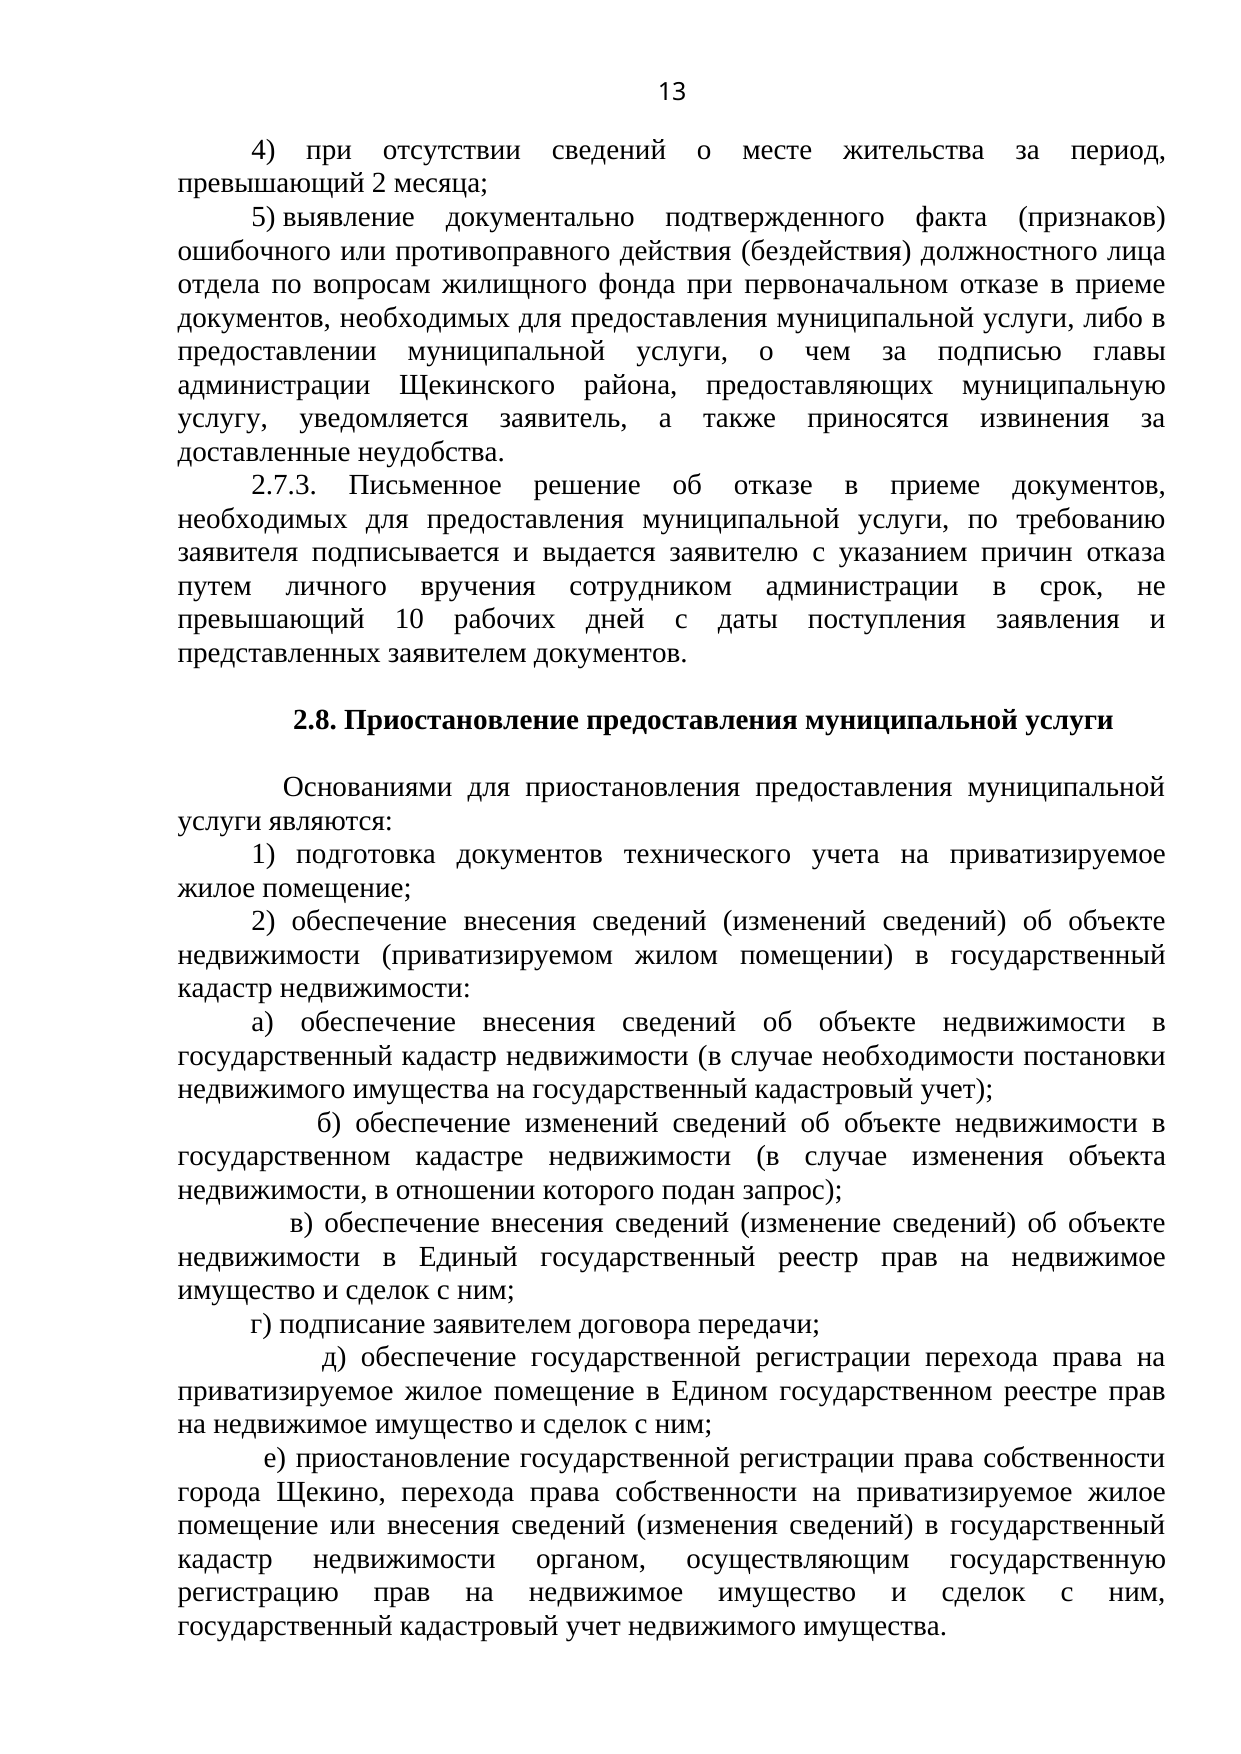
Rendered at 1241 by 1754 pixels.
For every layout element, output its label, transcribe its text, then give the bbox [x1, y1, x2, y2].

text г) подписание заявителем договора передачи; [177, 1306, 1167, 1339]
text Основаниями для приостановления предоставления муниципальной услуги являются: [177, 769, 1167, 836]
text а) обеспечение внесения сведений об объекте недвижимости в государственный кадастр недвижимости (в случае необходимости постановки недвижимого имущества на государственный кадастровый учет); [177, 1004, 1167, 1105]
text в) обеспечение внесения сведений (изменение сведений) об объекте недвижимости в Единый государственный реестр прав на недвижимое имущество и сделок с ним; [177, 1205, 1167, 1306]
text 2.7.3. Письменное решение об отказе в приеме документов, необходимых для предоставления муниципальной услуги, по требованию заявителя подписывается и выдается заявителю с указанием причин отказа путем личного вручения сотрудником администрации в срок, не превышающий 10 рабочих дней с даты поступления заявления и представленных заявителем документов. [177, 467, 1167, 669]
text 2.8. Приостановление предоставления муниципальной услуги [293, 702, 1167, 736]
text 5) выявление документально подтвержденного факта (признаков) ошибочного или противоправного действия (бездействия) должностного лица отдела по вопросам жилищного фонда при первоначальном отказе в приеме документов, необходимых для предоставления муниципальной услуги, либо в предоставлении муниципальной услуги, о чем за подписью главы администрации Щекинского района, предоставляющих муниципальную услугу, уведомляется заявитель, а также приносятся извинения за доставленные неудобства. [177, 199, 1167, 467]
text е) приостановление государственной регистрации права собственности города Щекино, перехода права собственности на приватизируемое жилое помещение или внесения сведений (изменения сведений) в государственный кадастр недвижимости органом, осуществляющим государственную регистрацию прав на недвижимое имущество и сделок с ним, государственный кадастровый учет недвижимого имущества. [177, 1440, 1167, 1641]
text б) обеспечение изменений сведений об объекте недвижимости в государственном кадастре недвижимости (в случае изменения объекта недвижимости, в отношении которого подан запрос); [177, 1105, 1167, 1205]
text 2) обеспечение внесения сведений (изменений сведений) об объекте недвижимости (приватизируемом жилом помещении) в государственный кадастр недвижимости: [177, 903, 1167, 1004]
text д) обеспечение государственной регистрации перехода права на приватизируемое жилое помещение в Едином государственном реестре прав на недвижимое имущество и сделок с ним; [177, 1339, 1167, 1440]
text 1) подготовка документов технического учета на приватизируемое жилое помещение; [177, 836, 1167, 903]
text 4) при отсутствии сведений о месте жительства за период, превышающий 2 месяца; [177, 132, 1167, 199]
